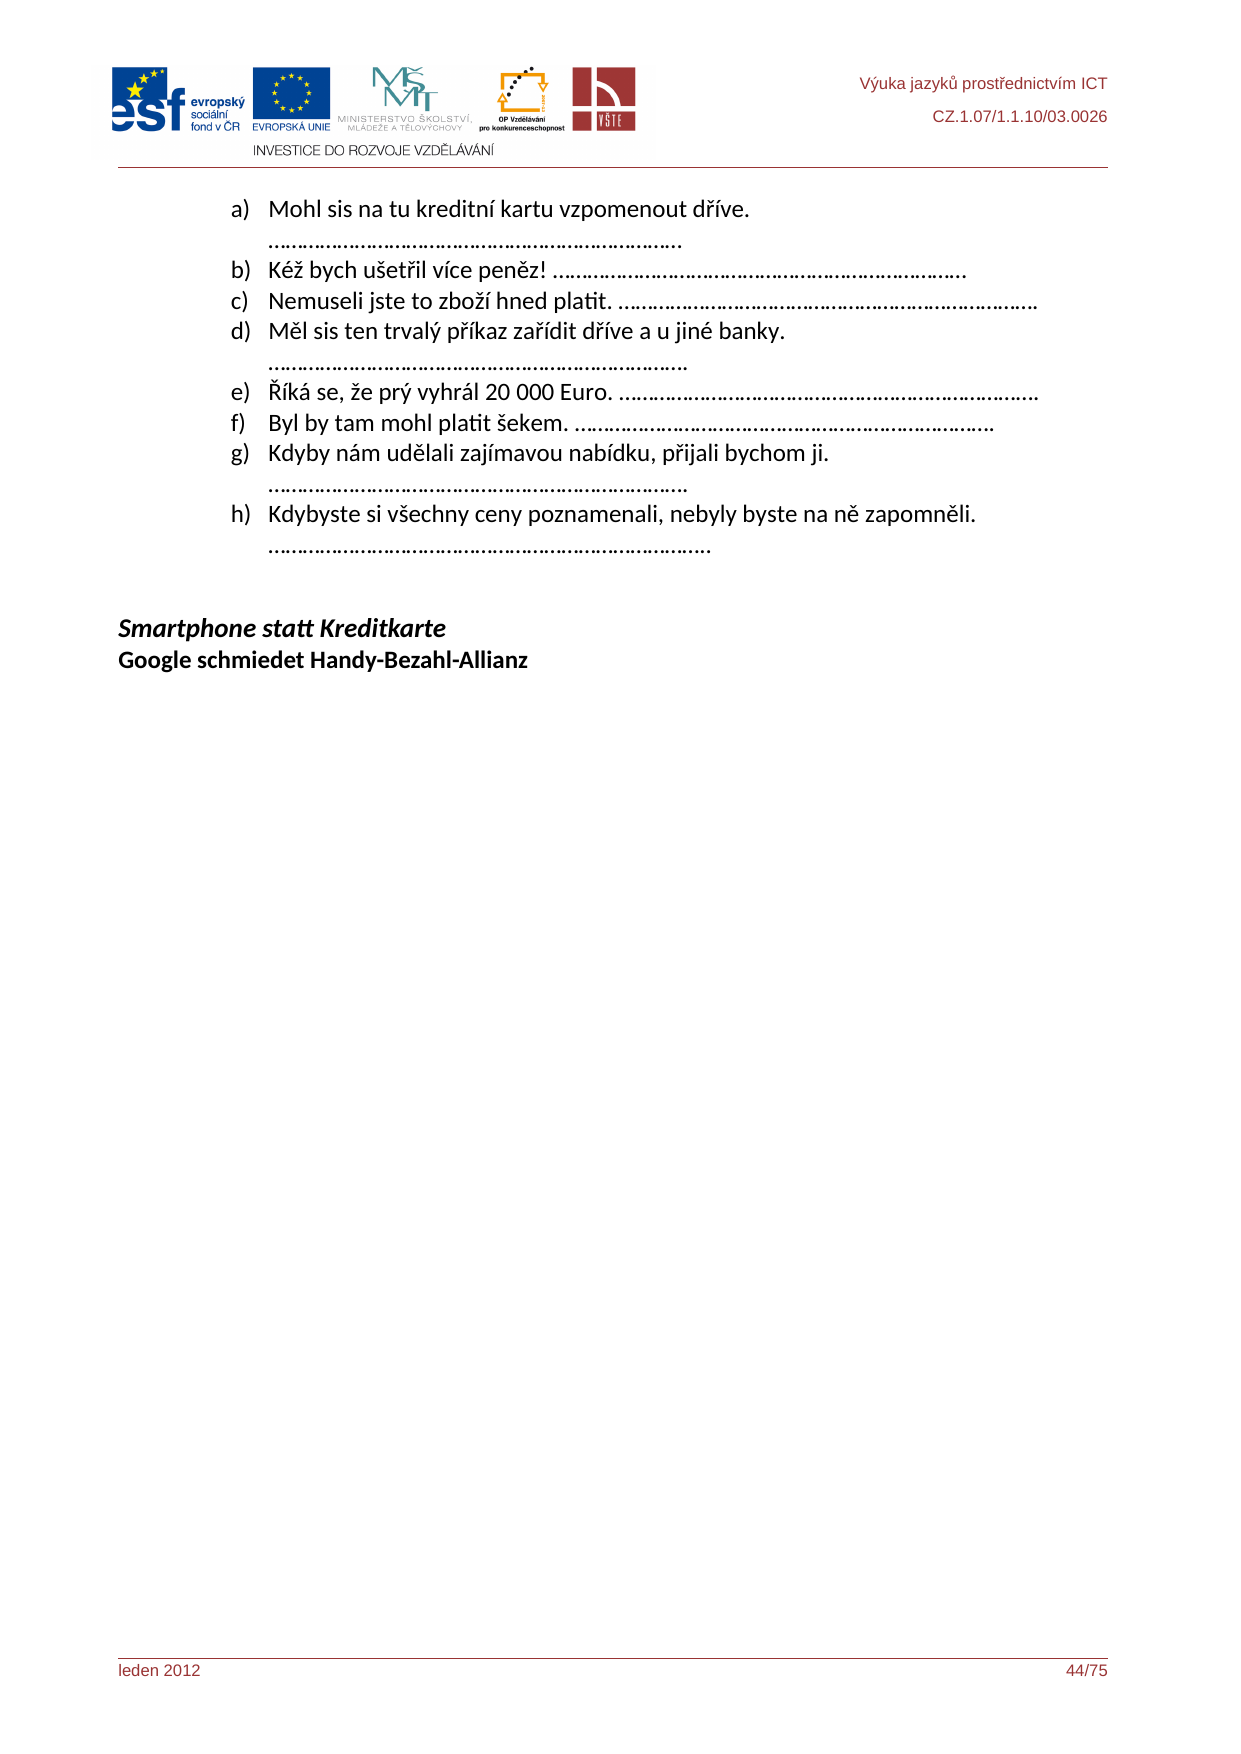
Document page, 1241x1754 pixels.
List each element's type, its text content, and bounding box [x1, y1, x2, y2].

text Google schmiedet Handy-Bezahl-Allianz [118, 644, 1108, 674]
list Kdyby nám udělali zajímavou nabídku, přijali bychom ji. ………………………………………………………………. [231, 437, 1108, 498]
picture [90, 65, 657, 160]
list Byl by tam mohl platit šekem. ………………………………………………………………. [231, 407, 1108, 437]
list Nemuseli jste to zboží hned platit. ………………………………………………………………. [231, 285, 1108, 315]
list Měl sis ten trvalý příkaz zařídit dříve a u jiné banky. ………………………………………………………………. [231, 315, 1108, 376]
list Mohl sis na tu kreditní kartu vzpomenout dříve. ……………………………………………………………… [231, 193, 1108, 254]
list Kéž bych ušetřil více peněz! ……………………………………………………………… [231, 254, 1108, 285]
text Smartphone statt Kreditkarte [118, 611, 1108, 644]
list Kdybyste si všechny ceny poznamenali, nebyly byste na ně zapomněli. ………………………………………………………………….. [231, 498, 1108, 559]
list Říká se, že prý vyhrál 20 000 Euro. ………………………………………………………………. [231, 376, 1108, 407]
